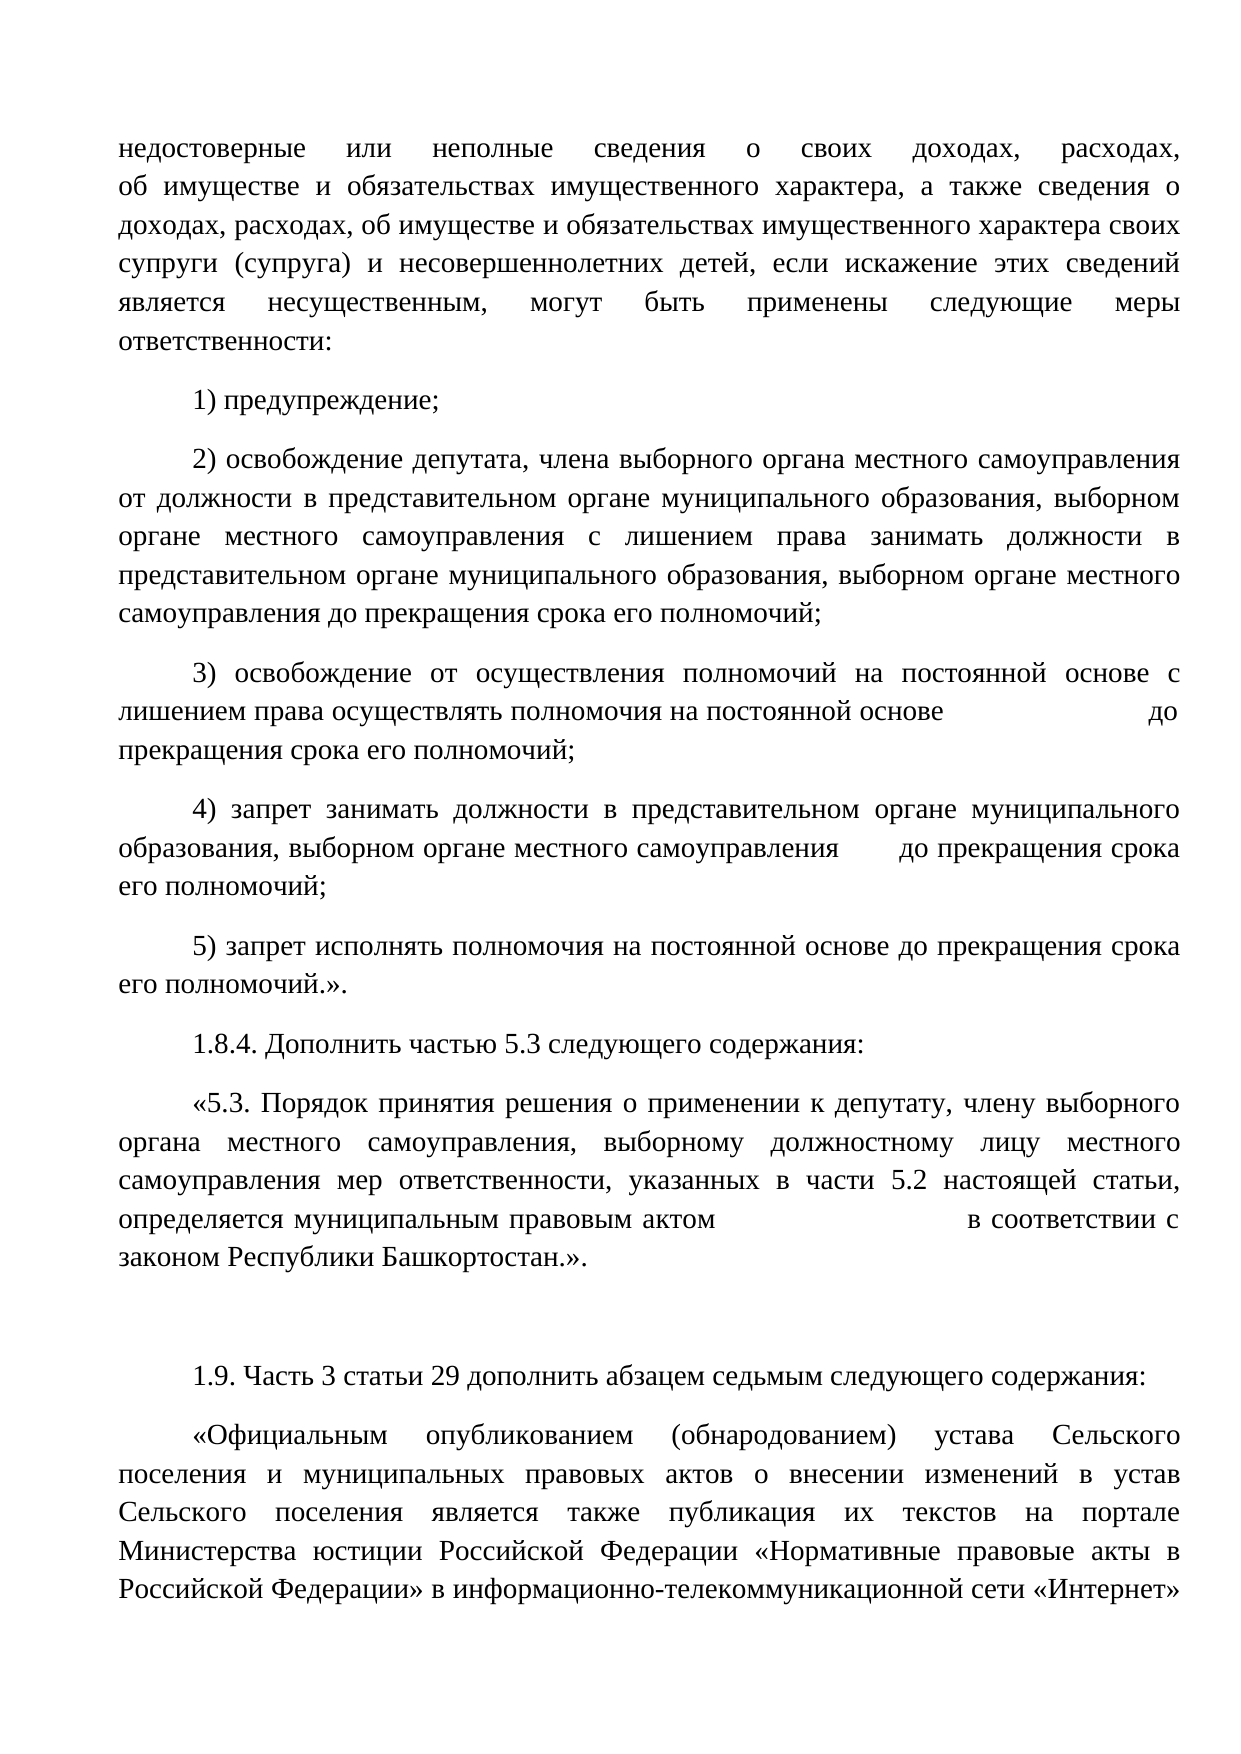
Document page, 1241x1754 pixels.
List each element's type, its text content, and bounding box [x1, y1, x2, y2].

text «5.3. Порядок принятия решения о применении к депутату, члену выборного органа местного самоуправления, выборному должностному лицу местного самоуправления мер ответственности, указанных в части 5.2 настоящей статьи, определяется муниципальным правовым актом в соответствии с законом Республики Башкортостан.». [118, 1085, 1181, 1273]
text 2) освобождение депутата, члена выборного органа местного самоуправления от должности в представительном органе муниципального образования, выборном органе местного самоуправления с лишением права занимать должности в представительном органе муниципального образования, выборном органе местного самоуправления до прекращения срока его полномочий; [118, 441, 1181, 629]
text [118, 130, 1181, 356]
text 1) предупреждение; [118, 382, 1181, 416]
text 1.8.4. Дополнить частью 5.3 следующего содержания: [118, 1026, 1181, 1059]
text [118, 1417, 1181, 1605]
text 1.9. Часть 3 статьи 29 дополнить абзацем седьмым следующего содержания: [118, 1358, 1181, 1392]
text 5) запрет исполнять полномочия на постоянной основе до прекращения срока его полномочий.». [118, 928, 1181, 1000]
text 3) освобождение от осуществления полномочий на постоянной основе с лишением права осуществлять полномочия на постоянной основе до прекращения срока его полномочий; [118, 655, 1181, 766]
text 4) запрет занимать должности в представительном органе муниципального образования, выборном органе местного самоуправления до прекращения срока его полномочий; [118, 791, 1181, 902]
